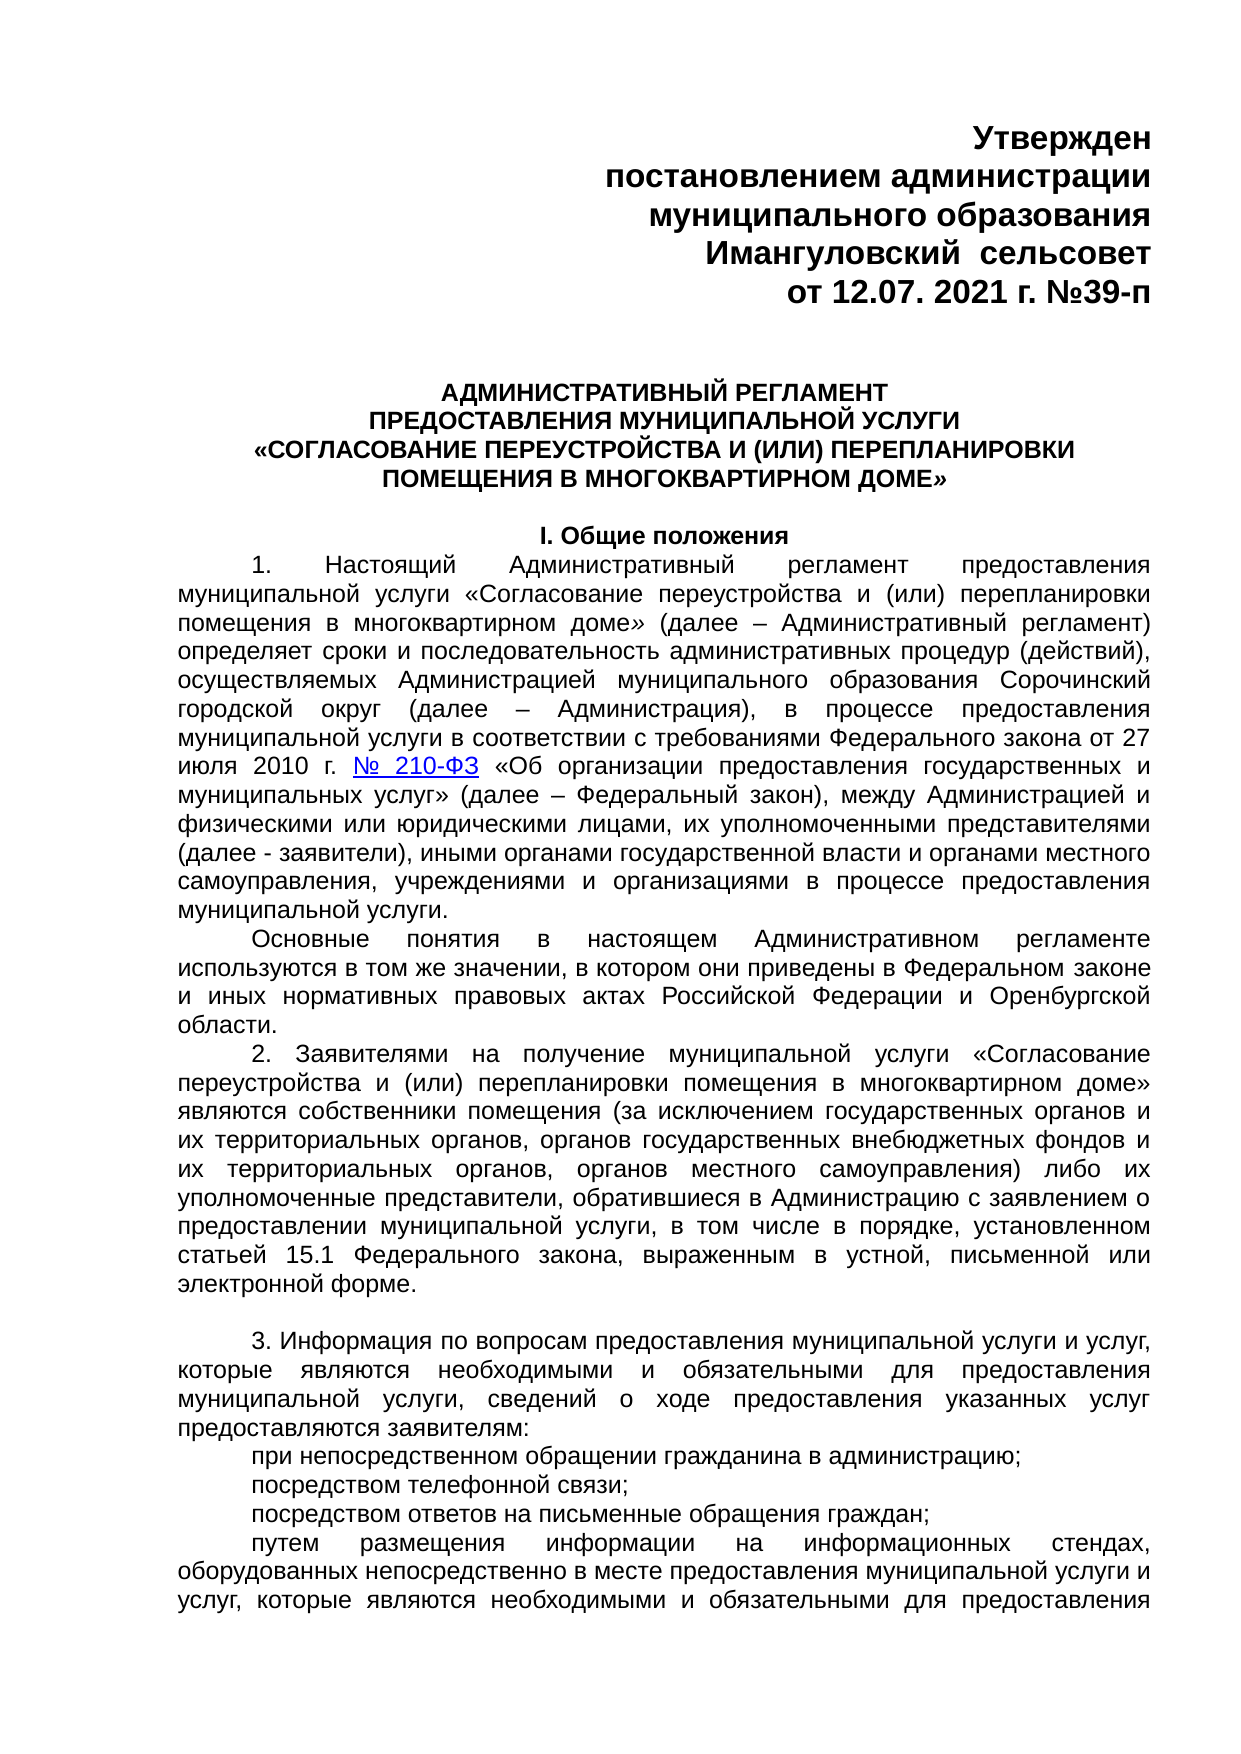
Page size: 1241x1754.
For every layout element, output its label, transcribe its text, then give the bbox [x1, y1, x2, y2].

text от 12.07. 2021 г. №39-п [177, 272, 1152, 310]
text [177, 1527, 1152, 1614]
text посредством ответов на письменные обращения граждан; [177, 1499, 1152, 1527]
text Основные понятия в настоящем Административном регламенте используются в том же значении, в котором они приведены в Федеральном законе и иных нормативных правовых актах Российской Федерации и Оренбургской области. [177, 924, 1152, 1039]
text постановлением администрации [177, 157, 1152, 195]
text посредством телефонной связи; [177, 1470, 1152, 1499]
text муниципального образования [177, 195, 1152, 233]
text 3. Информация по вопросам предоставления муниципальной услуги и услуг, которые являются необходимыми и обязательными для предоставления муниципальной услуги, сведений о ходе предоставления указанных услуг предоставляются заявителям: [177, 1326, 1152, 1441]
text АДМИНИСТРАТИВНЫЙ РЕГЛАМЕНТ [177, 377, 1152, 406]
text ПРЕДОСТАВЛЕНИЯ МУНИЦИПАЛЬНОЙ УСЛУГИ [177, 406, 1152, 435]
text «СОГЛАСОВАНИЕ ПЕРЕУСТРОЙСТВА И (ИЛИ) ПЕРЕПЛАНИРОВКИ ПОМЕЩЕНИЯ В МНОГОКВАРТИРНОМ ДОМЕ» [177, 435, 1152, 492]
text Имангуловский сельсовет [177, 233, 1152, 272]
text при непосредственном обращении гражданина в администрацию; [177, 1441, 1152, 1470]
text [177, 118, 1152, 157]
text 2. Заявителями на получение муниципальной услуги «Согласование переустройства и (или) перепланировки помещения в многоквартирном доме» являются собственники помещения (за исключением государственных органов и их территориальных органов, органов государственных внебюджетных фондов и их территориальных органов, органов местного самоуправления) либо их уполномоченные представители, обратившиеся в Администрацию с заявлением о предоставлении муниципальной услуги, в том числе в порядке, установленном статьей 15.1 Федерального закона, выраженным в устной, письменной или электронной форме. [177, 1039, 1152, 1297]
text 1. Настоящий Административный регламент предоставления муниципальной услуги «Согласование переустройства и (или) перепланировки помещения в многоквартирном доме» (далее – Административный регламент) определяет сроки и последовательность административных процедур (действий), осуществляемых Администрацией муниципального образования Сорочинский городской округ (далее – Администрация), в процессе предоставления муниципальной услуги в соответствии с требованиями Федерального закона от 27 июля . № 210-ФЗ «Об организации предоставления государственных и муниципальных услуг» (далее – Федеральный закон), между Администрацией и физическими или юридическими лицами, их уполномоченными представителями (далее - заявители), иными органами государственной власти и органами местного самоуправления, учреждениями и организациями в процессе предоставления муниципальной услуги. [177, 550, 1152, 924]
text I. Общие положения [177, 521, 1152, 550]
